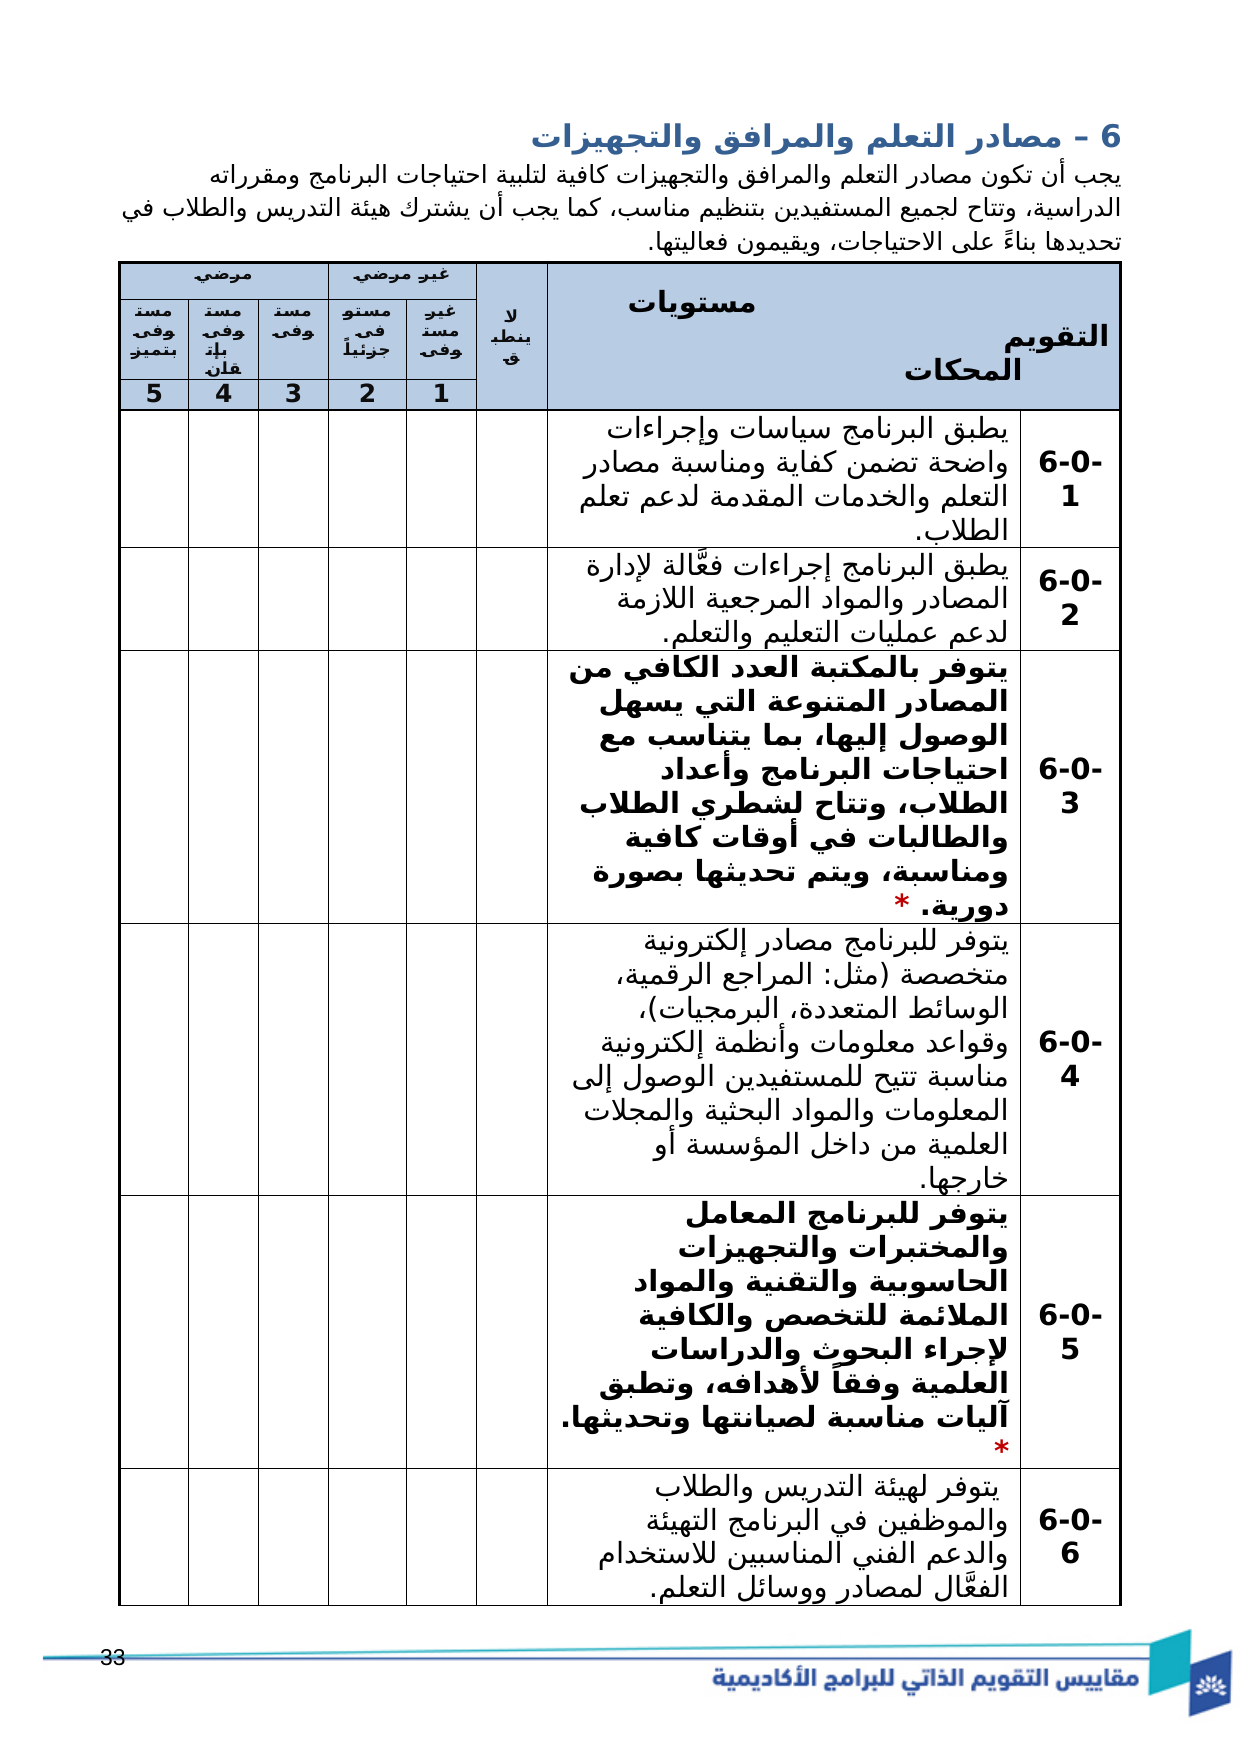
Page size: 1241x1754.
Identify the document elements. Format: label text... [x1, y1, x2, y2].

table_cell 2 [329, 380, 406, 409]
table_cell [259, 1196, 328, 1468]
table_cell [329, 924, 406, 1195]
table_cell [189, 548, 258, 650]
table_cell [477, 1469, 547, 1605]
table_cell [121, 1196, 188, 1468]
table_cell [189, 1196, 258, 1468]
table_cell [407, 411, 476, 547]
table_cell [477, 1196, 547, 1468]
table_cell [121, 548, 188, 650]
table_cell 5 [121, 380, 188, 409]
table_cell يطبق البرنامج إجراءات فعَّالة لإدارة المصادر والمواد المرجعية اللازمة لدعم عمليات التعليم والتعلم. [548, 548, 1020, 650]
table_cell [407, 1469, 476, 1605]
table_cell [407, 651, 476, 922]
table_cell 4 [189, 380, 258, 409]
table_cell [329, 1196, 406, 1468]
subtitle 6 – مصادر التعلم والمرافق والتجهيزات [118, 118, 1122, 154]
table_cell [121, 411, 188, 547]
table_cell يطبق البرنامج سياسات وإجراءات واضحة تضمن كفاية ومناسبة مصادر التعلم والخدمات المقدمة لدعم تعلم الطلاب. [548, 411, 1020, 547]
table_cell يتوفر بالمكتبة العدد الكافي من المصادر المتنوعة التي يسهل الوصول إليها، بما يتناسب مع احتياجات البرنامج وأعداد الطلاب، وتتاح لشطري الطلاب والطالبات في أوقات كافية ومناسبة، ويتم تحديثها بصورة دورية. * [548, 651, 1020, 922]
table_header غير مرضي [329, 264, 476, 299]
table_cell [121, 651, 188, 922]
table_cell [121, 1469, 188, 1605]
table_cell [329, 1469, 406, 1605]
table_cell 6-0-5 [1021, 1196, 1119, 1468]
table_cell 6-0-2 [1021, 548, 1119, 650]
table_cell [259, 548, 328, 650]
table_cell [259, 1469, 328, 1605]
table_cell [121, 924, 188, 1195]
table_cell [259, 411, 328, 547]
table_cell 1 [407, 380, 476, 409]
table_cell [477, 411, 547, 547]
table_cell يتوفر للبرنامج مصادر إلكترونية متخصصة (مثل: المراجع الرقمية، الوسائط المتعددة، البرمجيات)، وقواعد معلومات وأنظمة إلكترونية مناسبة تتيح للمستفيدين الوصول إلى المعلومات والمواد البحثية والمجلات العلمية من داخل المؤسسة أو خارجها. [548, 924, 1020, 1195]
table_cell [407, 548, 476, 650]
table_cell [329, 651, 406, 922]
table_header مرضي [121, 264, 328, 299]
text يجب أن تكون مصادر التعلم والمرافق والتجهيزات كافية لتلبية احتياجات البرنامج ومقرراته الدراسية، وتتاح لجميع المستفيدين بتنظيم مناسب، كما يجب أن يشترك هيئة التدريس والطلاب في تحديدها بناءً على الاحتياجات، ويقيمون فعاليتها. [118, 160, 1122, 256]
table_header مستويات التقويم المحكات [548, 264, 1119, 409]
table_cell [329, 548, 406, 650]
table_cell مستوفى بإتقان [189, 300, 258, 379]
table_cell [259, 651, 328, 922]
table_cell مستوفى بتميز [121, 300, 188, 379]
table_cell [477, 651, 547, 922]
table_cell يتوفر لهيئة التدريس والطلاب والموظفين في البرنامج التهيئة والدعم الفني المناسبين للاستخدام الفعَّال لمصادر ووسائل التعلم. [548, 1469, 1020, 1605]
table_cell 6-0-1 [1021, 411, 1119, 547]
table_header لا ينطبق [477, 264, 547, 409]
table_cell 3 [259, 380, 328, 409]
table_cell 6-0-4 [1021, 924, 1119, 1195]
table_cell [189, 411, 258, 547]
table_cell غير مستوفى [407, 300, 476, 379]
table_cell [407, 1196, 476, 1468]
picture [42, 1609, 1241, 1735]
table_cell مستوفى [259, 300, 328, 379]
table_cell [407, 924, 476, 1195]
table_cell [259, 924, 328, 1195]
table_cell [189, 924, 258, 1195]
table_cell يتوفر للبرنامج المعامل والمختبرات والتجهيزات الحاسوبية والتقنية والمواد الملائمة للتخصص والكافية لإجراء البحوث والدراسات العلمية وفقاً لأهدافه، وتطبق آليات مناسبة لصيانتها وتحديثها. * [548, 1196, 1020, 1468]
table_cell 6-0-3 [1021, 651, 1119, 922]
table_cell [189, 1469, 258, 1605]
table_cell 6-0-6 [1021, 1469, 1119, 1605]
table_cell مستوفى جزئياً [329, 300, 406, 379]
table_cell [189, 651, 258, 922]
table_cell [477, 548, 547, 650]
table_cell [329, 411, 406, 547]
table_cell [477, 924, 547, 1195]
